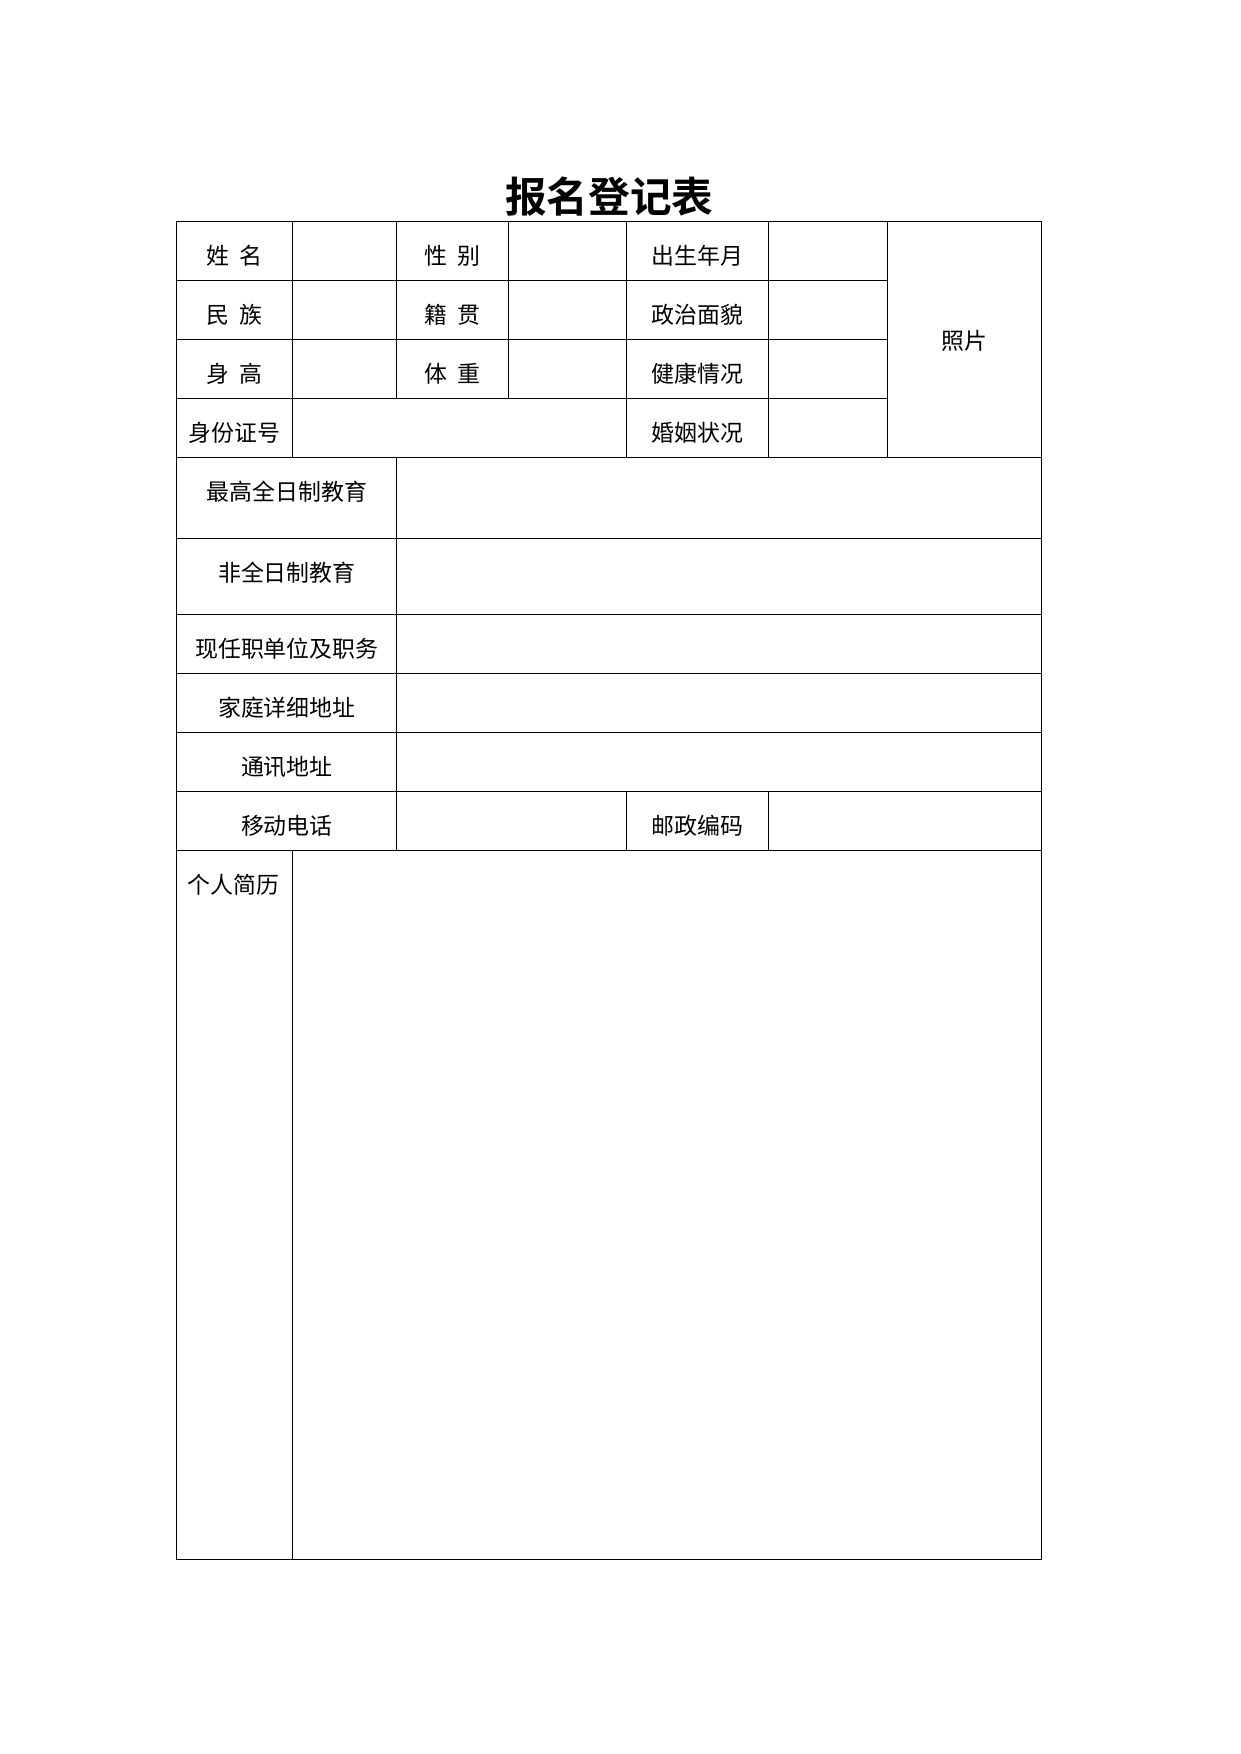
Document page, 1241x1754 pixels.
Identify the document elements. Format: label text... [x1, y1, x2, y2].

table_cell 身份证号 [177, 399, 292, 457]
table_cell 籍 贯 [397, 281, 508, 339]
table_cell 家庭详细地址 [177, 674, 396, 732]
table_cell [397, 674, 1041, 732]
table_cell [397, 733, 1041, 791]
table_cell 非全日制教育 （学校及专业） [177, 539, 396, 614]
table_cell [397, 458, 1041, 538]
table_cell [293, 851, 1041, 1559]
table_cell [509, 222, 626, 280]
table_cell 婚姻状况 [627, 399, 768, 457]
table_cell [293, 281, 396, 339]
table_cell 现任职单位及职务 [177, 615, 396, 673]
table_cell 个人简历 [177, 851, 292, 1559]
table_cell 移动电话 [177, 792, 396, 850]
table_cell [769, 281, 887, 339]
table_cell 出生年月 [627, 222, 768, 280]
table_header 报名登记表 [176, 162, 1041, 221]
table_cell 通讯地址 [177, 733, 396, 791]
table_cell [397, 792, 626, 850]
table_cell [509, 281, 626, 339]
table_cell [293, 399, 626, 457]
table_cell [769, 340, 887, 398]
table_cell 姓 名 [177, 222, 292, 280]
table_cell 性 别 [397, 222, 508, 280]
table_cell [293, 222, 396, 280]
table_cell 体 重 [397, 340, 508, 398]
table_cell 身 高 [177, 340, 292, 398]
table_cell [769, 399, 887, 457]
table_cell 政治面貌 [627, 281, 768, 339]
table_cell [769, 222, 887, 280]
table_cell [397, 539, 1041, 614]
table_cell 健康情况 [627, 340, 768, 398]
table_cell [397, 615, 1041, 673]
table_cell 邮政编码 [627, 792, 768, 850]
table_cell 最高全日制教育 （学校及专业） [177, 458, 396, 538]
table_cell [293, 340, 396, 398]
table_cell [509, 340, 626, 398]
table_cell [769, 792, 1041, 850]
table_cell 照片 [888, 222, 1041, 457]
table_cell 民 族 [177, 281, 292, 339]
